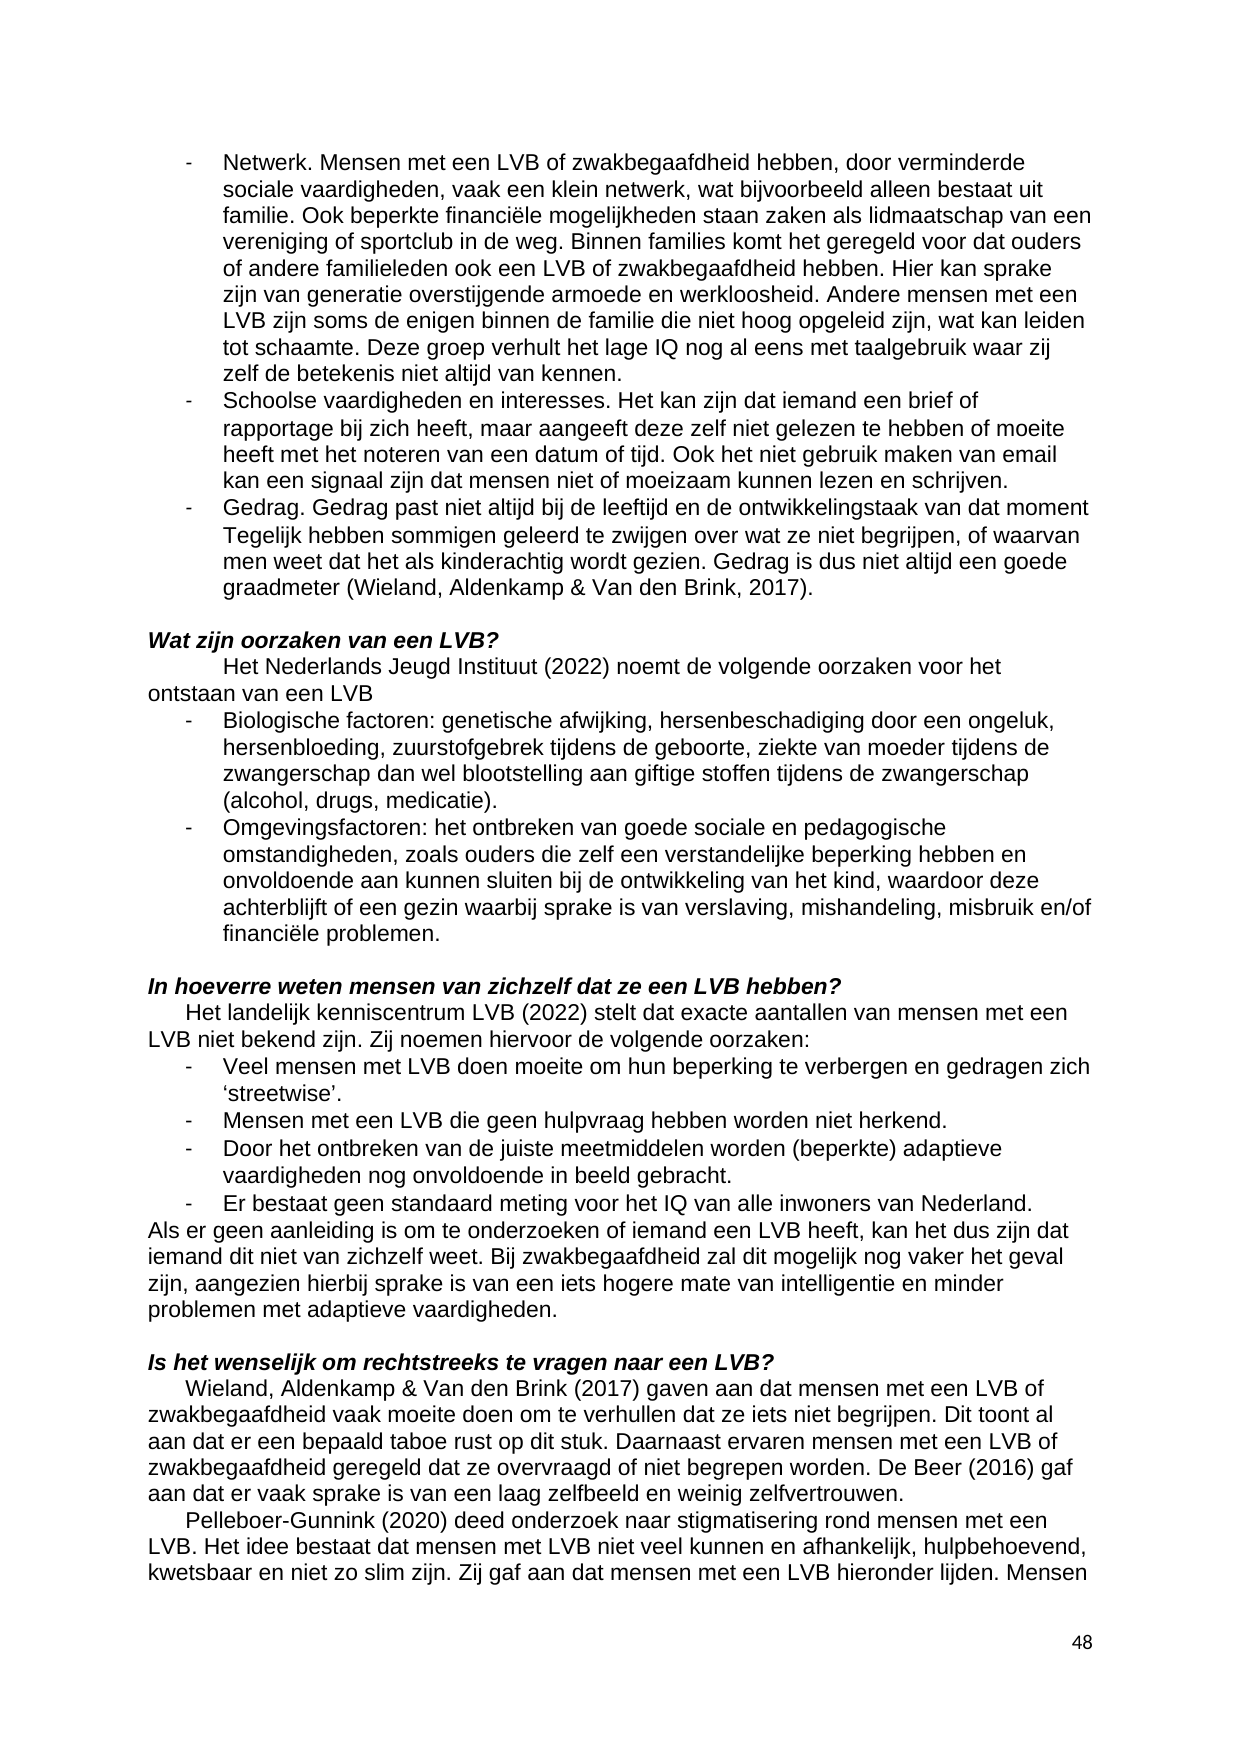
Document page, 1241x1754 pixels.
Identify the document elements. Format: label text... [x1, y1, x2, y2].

list Netwerk. Mensen met een LVB of zwakbegaafdheid hebben, door verminderde sociale vaardigheden, vaak een klein netwerk, wat bijvoorbeeld alleen bestaat uit familie. Ook beperkte financiële mogelijkheden staan zaken als lidmaatschap van een vereniging of sportclub in de weg. Binnen families komt het geregeld voor dat ouders of andere familieleden ook een LVB of zwakbegaafdheid hebben. Hier kan sprake zijn van generatie overstijgende armoede en werkloosheid. Andere mensen met een LVB zijn soms de enigen binnen de familie die niet hoog opgeleid zijn, wat kan leiden tot schaamte. Deze groep verhult het lage IQ nog al eens met taalgebruik waar zij zelf de betekenis niet altijd van kennen. [185, 148, 1093, 386]
list Door het ontbreken van de juiste meetmiddelen worden (beperkte) adaptieve vaardigheden nog onvoldoende in beeld gebracht. [185, 1134, 1093, 1189]
list Mensen met een LVB die geen hulpvraag hebben worden niet herkend. [185, 1106, 1093, 1134]
text Als er geen aanleiding is om te onderzoeken of iemand een LVB heeft, kan het dus zijn dat iemand dit niet van zichzelf weet. Bij zwakbegaafdheid zal dit mogelijk nog vaker het geval zijn, aangezien hierbij sprake is van een iets hogere mate van intelligentie en minder problemen met adaptieve vaardigheden. [148, 1217, 1093, 1322]
text In hoeverre weten mensen van zichzelf dat ze een LVB hebben? [148, 973, 1093, 999]
list Gedrag. Gedrag past niet altijd bij de leeftijd en de ontwikkelingstaak van dat moment Tegelijk hebben sommigen geleerd te zwijgen over wat ze niet begrijpen, of waarvan men weet dat het als kinderachtig wordt gezien. Gedrag is dus niet altijd een goede graadmeter (Wieland, Aldenkamp & Van den Brink, 2017). [185, 493, 1093, 601]
list Er bestaat geen standaard meting voor het IQ van alle inwoners van Nederland. [185, 1189, 1093, 1217]
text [148, 1507, 1093, 1586]
text Wieland, Aldenkamp & Van den Brink (2017) gaven aan dat mensen met een LVB of zwakbegaafdheid vaak moeite doen om te verhullen dat ze iets niet begrijpen. Dit toont al aan dat er een bepaald taboe rust op dit stuk. Daarnaast ervaren mensen met een LVB of zwakbegaafdheid geregeld dat ze overvraagd of niet begrepen worden. De Beer (2016) gaf aan dat er vaak sprake is van een laag zelfbeeld en weinig zelfvertrouwen. [148, 1375, 1093, 1507]
text Het Nederlands Jeugd Instituut (2022) noemt de volgende oorzaken voor het ontstaan van een LVB [148, 653, 1093, 706]
text Het landelijk kenniscentrum LVB (2022) stelt dat exacte aantallen van mensen met een LVB niet bekend zijn. Zij noemen hiervoor de volgende oorzaken: [148, 999, 1093, 1052]
text Is het wenselijk om rechtstreeks te vragen naar een LVB? [148, 1348, 1093, 1375]
text Wat zijn oorzaken van een LVB? [148, 627, 1093, 653]
list Omgevingsfactoren: het ontbreken van goede sociale en pedagogische omstandigheden, zoals ouders die zelf een verstandelijke beperking hebben en onvoldoende aan kunnen sluiten bij de ontwikkeling van het kind, waardoor deze achterblijft of een gezin waarbij sprake is van verslaving, mishandeling, misbruik en/of financiële problemen. [185, 813, 1093, 947]
list Veel mensen met LVB doen moeite om hun beperking te verbergen en gedragen zich ‘streetwise’. [185, 1052, 1093, 1106]
list Biologische factoren: genetische afwijking, hersenbeschadiging door een ongeluk, hersenbloeding, zuurstofgebrek tijdens de geboorte, ziekte van moeder tijdens de zwangerschap dan wel blootstelling aan giftige stoffen tijdens de zwangerschap (alcohol, drugs, medicatie). [185, 706, 1093, 813]
list Schoolse vaardigheden en interesses. Het kan zijn dat iemand een brief of rapportage bij zich heeft, maar aangeeft deze zelf niet gelezen te hebben of moeite heeft met het noteren van een datum of tijd. Ook het niet gebruik maken van email kan een signaal zijn dat mensen niet of moeizaam kunnen lezen en schrijven. [185, 386, 1093, 493]
